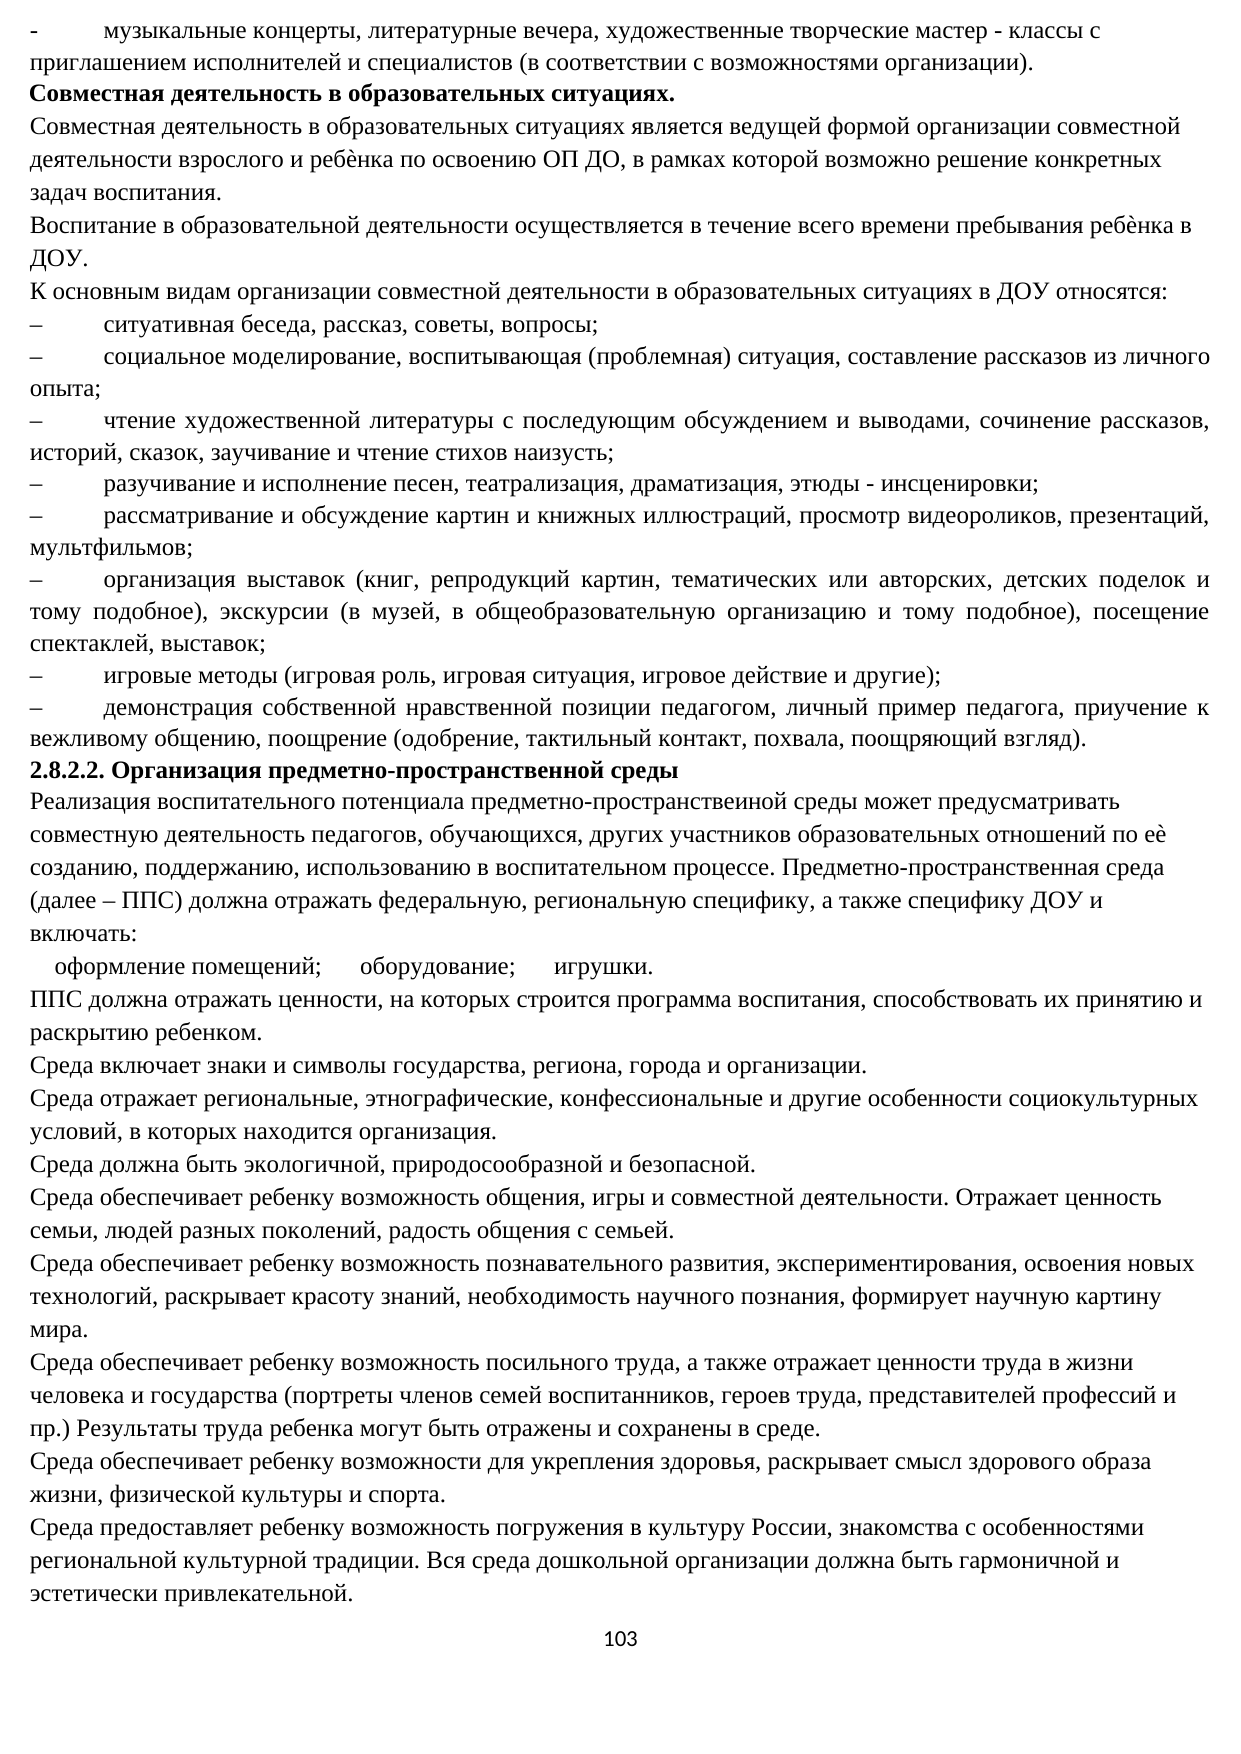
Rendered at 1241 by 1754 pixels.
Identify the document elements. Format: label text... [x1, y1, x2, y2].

text Среда должна быть экологичной, природосообразной и безопасной. [29, 1149, 1211, 1177]
text Среда обеспечивает ребенку возможности для укрепления здоровья, раскрывает смысл здорового образа жизни, физической культуры и спорта. [29, 1446, 1211, 1508]
text Совместная деятельность в образовательных ситуациях является ведущей формой организации совместной деятельности взрослого и ребѐнка по освоению ОП ДО, в рамках которой возможно решение конкретных задач воспитания. [29, 111, 1211, 206]
text Среда предоставляет ребенку возможность погружения в культуру России, знакомства с особенностями региональной культурной традиции. Вся среда дошкольной организации должна быть гармоничной и эстетически привлекательной. [29, 1512, 1211, 1607]
text  оформление помещений;  оборудование;  игрушки. [28, 951, 1211, 980]
list игровые методы (игровая роль, игровая ситуация, игровое действие и другие); [29, 660, 1211, 688]
text Среда включает знаки и символы государства, региона, города и организации. [29, 1050, 1211, 1078]
text Реализация воспитательного потенциала предметно-пространствеиной среды может предусматривать совместную деятельность педагогов, обучающихся, других участников образовательных отношений по еѐ созданию, поддержанию, использованию в воспитательном процессе. Предметно-пространственная среда (далее – ППС) должна отражать федеральную, региональную специфику, а также специфику ДОУ и включать: [29, 786, 1211, 947]
list разучивание и исполнение песен, театрализация, драматизация, этюды - инсценировки; [29, 468, 1211, 497]
text Среда обеспечивает ребенку возможность общения, игры и совместной деятельности. Отражает ценность семьи, людей разных поколений, радость общения с семьей. [29, 1182, 1211, 1243]
text 2.8.2.2. Организация предметно-пространственной среды [29, 755, 1211, 784]
list социальное моделирование, воспитывающая (проблемная) ситуация, составление рассказов из личного опыта; [29, 341, 1211, 402]
text ППС должна отражать ценности, на которых строится программа воспитания, способствовать их принятию и раскрытию ребенком. [29, 984, 1211, 1045]
list демонстрация собственной нравственной позиции педагогом, личный пример педагога, приучение к вежливому общению, поощрение (одобрение, тактильный контакт, похвала, поощряющий взгляд). [29, 692, 1211, 752]
text Совместная деятельность в образовательных ситуациях. [28, 78, 1211, 107]
text Воспитание в образовательной деятельности осуществляется в течение всего времени пребывания ребѐнка в ДОУ. [29, 210, 1211, 272]
list чтение художественной литературы с последующим обсуждением и выводами, сочинение рассказов, историй, сказок, заучивание и чтение стихов наизусть; [29, 405, 1211, 465]
text Среда обеспечивает ребенку возможность посильного труда, а также отражает ценности труда в жизни человека и государства (портреты членов семей воспитанников, героев труда, представителей профессий и пр.) Результаты труда ребенка могут быть отражены и сохранены в среде. [29, 1347, 1211, 1442]
list ситуативная беседа, рассказ, советы, вопросы; [29, 309, 1211, 338]
text Среда отражает региональные, этнографические, конфессиональные и другие особенности социокультурных условий, в которых находится организация. [29, 1083, 1211, 1144]
list музыкальные концерты, литературные вечера, художественные творческие мастер - классы с приглашением исполнителей и специалистов (в соответствии с возможностями организации). [29, 15, 1211, 75]
text К основным видам организации совместной деятельности в образовательных ситуациях в ДОУ относятся: [29, 276, 1211, 305]
list организация выставок (книг, репродукций картин, тематических или авторских, детских поделок и тому подобное), экскурсии (в музей, в общеобразовательную организацию и тому подобное), посещение спектаклей, выставок; [29, 564, 1211, 657]
list рассматривание и обсуждение картин и книжных иллюстраций, просмотр видеороликов, презентаций, мультфильмов; [29, 500, 1211, 561]
text Среда обеспечивает ребенку возможность познавательного развития, экспериментирования, освоения новых технологий, раскрывает красоту знаний, необходимость научного познания, формирует научную картину мира. [29, 1248, 1211, 1343]
